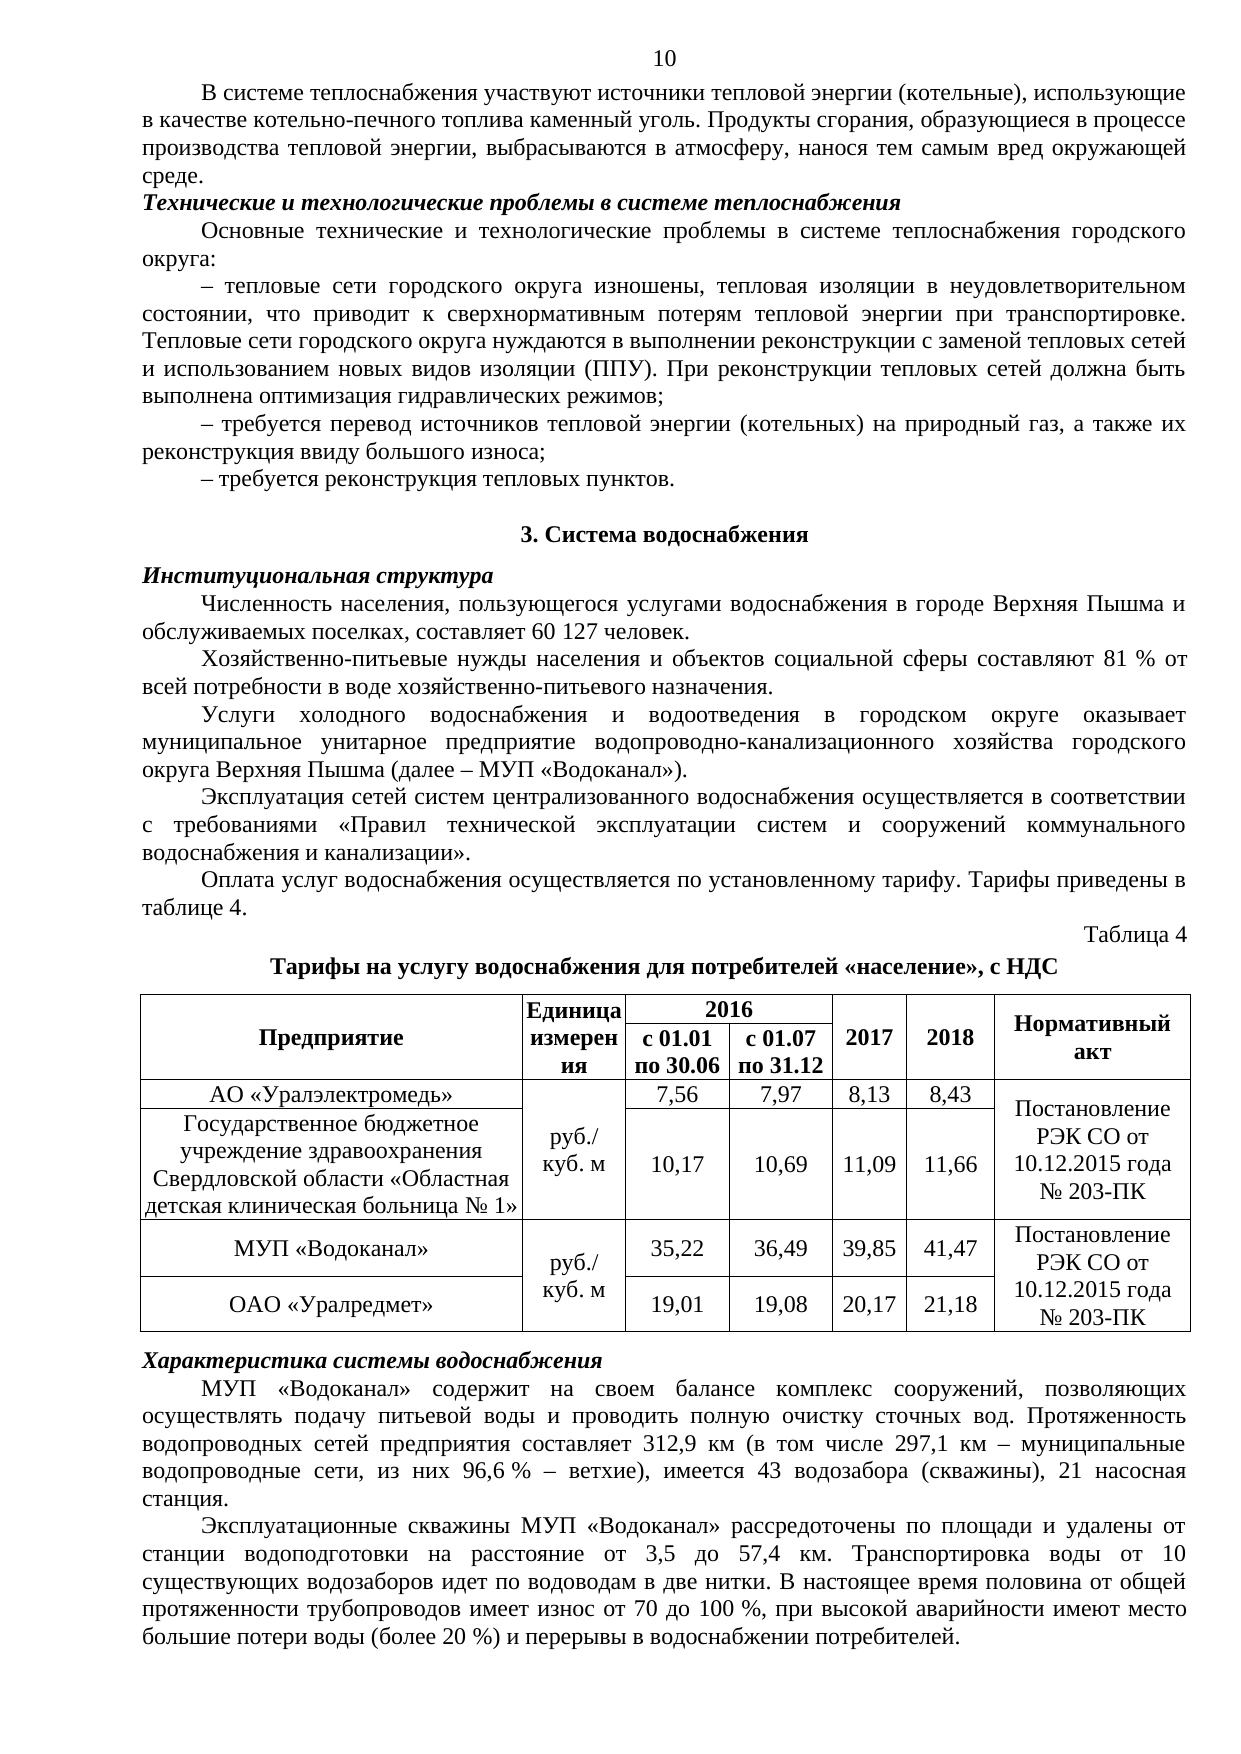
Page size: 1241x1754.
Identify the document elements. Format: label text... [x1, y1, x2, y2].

table_cell с 01.07 по 31.12 [730, 1024, 832, 1079]
text 3. Система водоснабжения [142, 519, 1187, 547]
table_cell 20,17 [833, 1277, 906, 1331]
table_cell 19,01 [626, 1277, 729, 1331]
text МУП «Водоканал» содержит на своем балансе комплекс сооружений, позволяющих осуществлять подачу питьевой воды и проводить полную очистку сточных вод. Протяженность водопроводных сетей предприятия составляет 312,9 км (в том числе 297,1 км – муниципальные водопроводные сети, из них 96,6 % – ветхие), имеется 43 водозабора (скважины), 21 насосная станция. [142, 1373, 1187, 1512]
text Услуги холодного водоснабжения и водоотведения в городском округе оказывает муниципальное унитарное предприятие водопроводно-канализационного хозяйства городского округа Верхняя Пышма (далее – МУП «Водоканал»). [142, 699, 1187, 782]
table_cell 36,49 [730, 1220, 832, 1276]
table_cell 10,69 [730, 1109, 832, 1219]
table_cell Постановление РЭК СО от 10.12.2015 года № 203-ПК [995, 1220, 1190, 1331]
table_header 2017 [833, 995, 906, 1079]
table_cell 8,43 [907, 1080, 994, 1108]
table_header Единица измерения [523, 995, 625, 1079]
text Численность населения, пользующегося услугами водоснабжения в городе Верхняя Пышма и обслуживаемых поселках, составляет 60 127 человек. [142, 589, 1187, 644]
text Институциональная структура [142, 562, 1187, 589]
table_cell 7,56 [626, 1080, 729, 1108]
text – требуется перевод источников тепловой энергии (котельных) на природный газ, а также их реконструкция ввиду большого износа; [142, 409, 1187, 464]
text Технические и технологические проблемы в системе теплоснабжения [142, 188, 1187, 216]
table_cell 19,08 [730, 1277, 832, 1331]
table_cell 41,47 [907, 1220, 994, 1276]
text Тарифы на услугу водоснабжения для потребителей «население», с НДС [142, 952, 1187, 980]
table_cell ОАО «Уралредмет» [141, 1277, 522, 1331]
table_header Нормативный акт [995, 995, 1190, 1079]
table_cell руб./ куб. м [523, 1080, 625, 1219]
text – тепловые сети городского округа изношены, тепловая изоляции в неудовлетворительном состоянии, что приводит к сверхнормативным потерям тепловой энергии при транспортировке. Тепловые сети городского округа нуждаются в выполнении реконструкции с заменой тепловых сетей и использованием новых видов изоляции (ППУ). При реконструкции тепловых сетей должна быть выполнена оптимизация гидравлических режимов; [142, 271, 1187, 409]
text Эксплуатационные скважины МУП «Водоканал» рассредоточены по площади и удалены от станции водоподготовки на расстояние от 3,5 до 57,4 км. Транспортировка воды от 10 существующих водозаборов идет по водоводам в две нитки. В настоящее время половина от общей протяженности трубопроводов имеет износ от 70 до 100 %, при высокой аварийности имеют место большие потери воды (более 20 %) и перерывы в водоснабжении потребителей. [142, 1512, 1187, 1649]
text Характеристика системы водоснабжения [142, 1346, 1187, 1373]
table_cell 11,66 [907, 1109, 994, 1219]
text Хозяйственно-питьевые нужды населения и объектов социальной сферы составляют 81 % от всей потребности в воде хозяйственно-питьевого назначения. [142, 644, 1187, 699]
text Эксплуатация сетей систем централизованного водоснабжения осуществляется в соответствии с требованиями «Правил технической эксплуатации систем и сооружений коммунального водоснабжения и канализации». [142, 782, 1187, 865]
text Оплата услуг водоснабжения осуществляется по установленному тарифу. Тарифы приведены в таблице 4. [142, 865, 1187, 920]
text В системе теплоснабжения участвуют источники тепловой энергии (котельные), использующие в качестве котельно-печного топлива каменный уголь. Продукты сгорания, образующиеся в процессе производства тепловой энергии, выбрасываются в атмосферу, нанося тем самым вред окружающей среде. [142, 78, 1187, 188]
table_header Предприятие [141, 995, 522, 1079]
table_cell 11,09 [833, 1109, 906, 1219]
table_cell с 01.01 по 30.06 [626, 1024, 729, 1079]
table_cell 7,97 [730, 1080, 832, 1108]
text – требуется реконструкция тепловых пунктов. [142, 464, 1187, 492]
text Основные технические и технологические проблемы в системе теплоснабжения городского округа: [142, 216, 1187, 271]
table_cell Государственное бюджетное учреждение здравоохранения Свердловской области «Областная детская клиническая больница № 1» [141, 1109, 522, 1219]
table_cell МУП «Водоканал» [141, 1220, 522, 1276]
table_cell 10,17 [626, 1109, 729, 1219]
table_cell 35,22 [626, 1220, 729, 1276]
table_cell АО «Уралэлектромедь» [141, 1080, 522, 1108]
text Таблица 4 [142, 920, 1187, 948]
table_cell Постановление РЭК СО от 10.12.2015 года № 203-ПК [995, 1080, 1190, 1219]
table_header 2016 [626, 995, 832, 1023]
table_cell руб./ куб. м [523, 1220, 625, 1331]
table_cell 8,13 [833, 1080, 906, 1108]
table_cell 21,18 [907, 1277, 994, 1331]
table_header 2018 [907, 995, 994, 1079]
table_cell 39,85 [833, 1220, 906, 1276]
